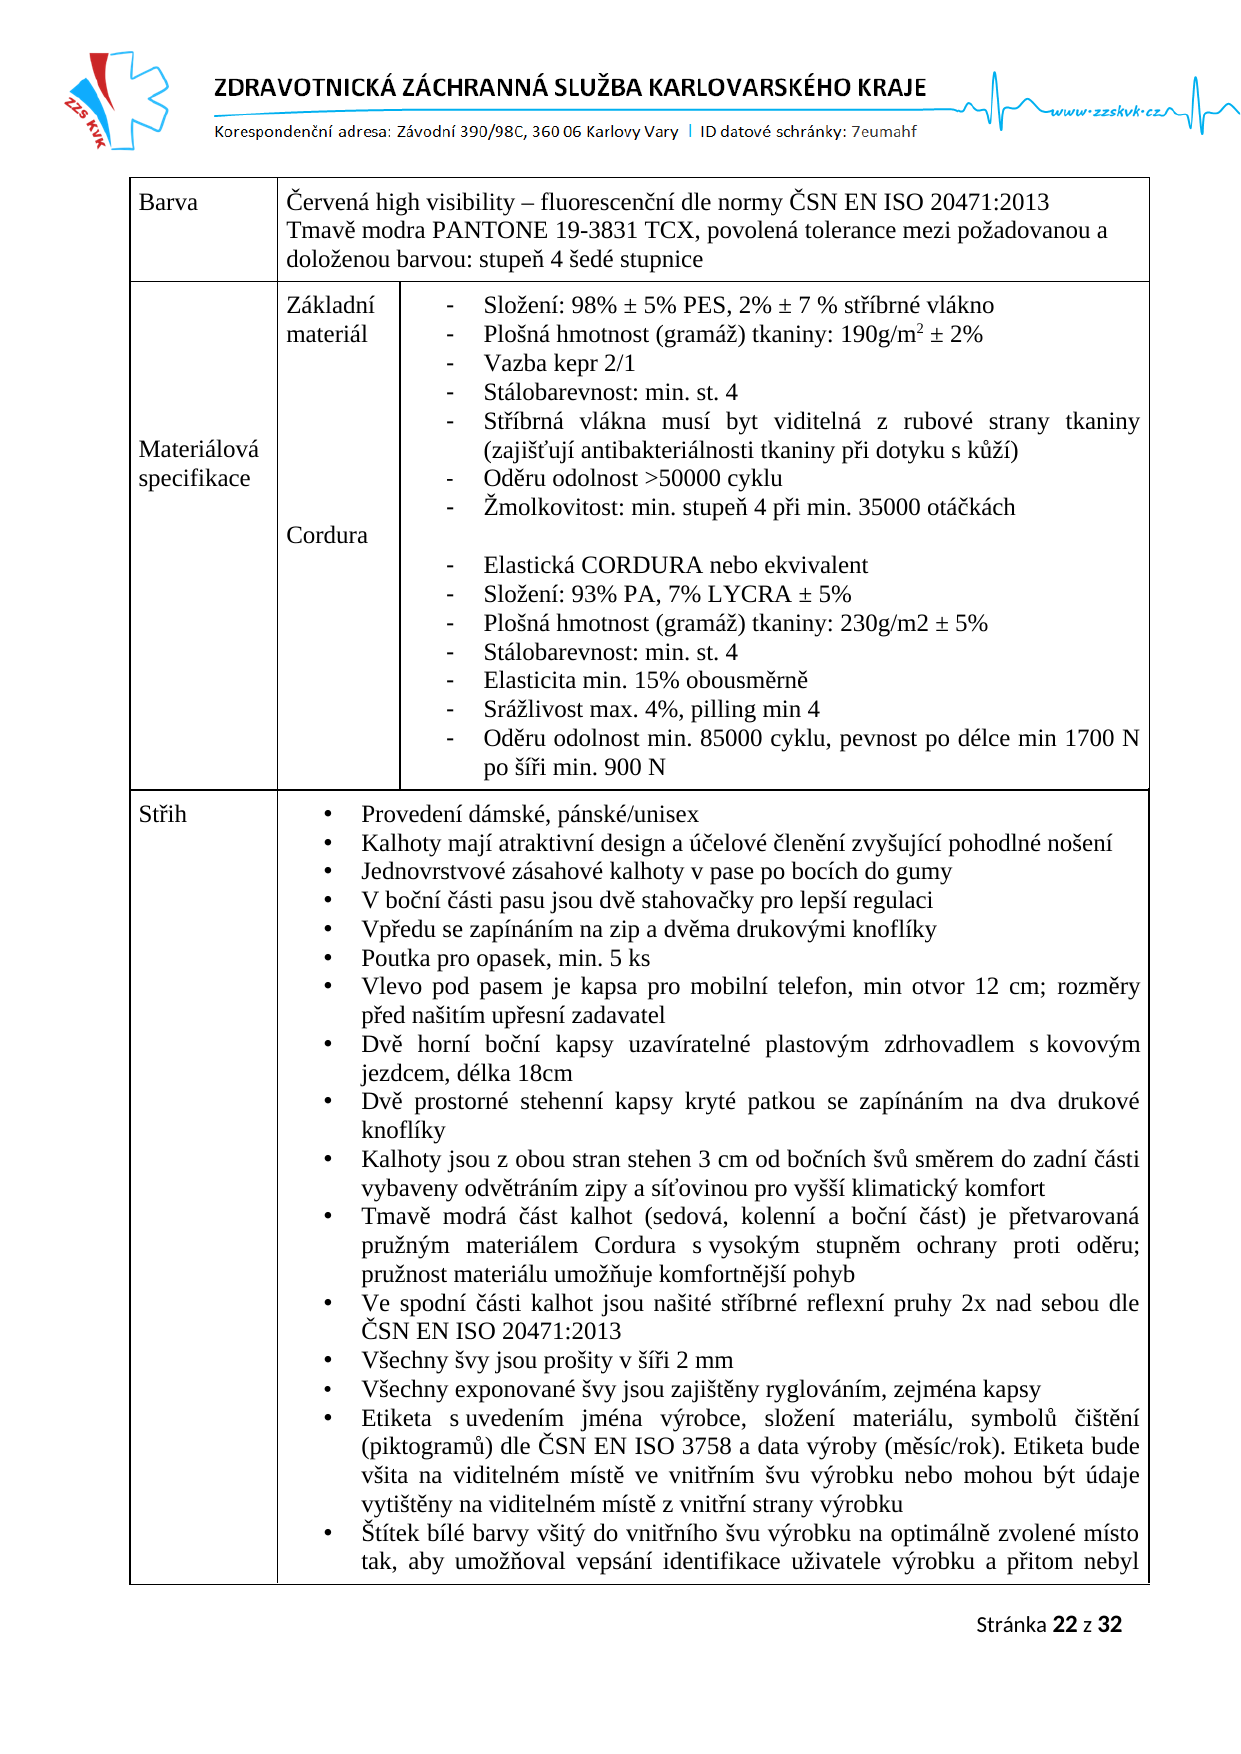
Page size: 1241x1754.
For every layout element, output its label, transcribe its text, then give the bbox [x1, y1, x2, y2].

table_cell Červená high visibility – fluorescenční dle normy ČSN EN ISO 20471:2013 Tmavě modra PANTONE 19-3831 TCX, povolená tolerance mezi požadovanou a doloženou barvou: stupeň 4 šedé stupnice [278, 178, 1149, 281]
table_cell Základní materiál Cordura [278, 282, 399, 789]
picture [43, 35, 1241, 161]
table_cell Materiálová specifikace [131, 282, 277, 789]
table_cell Barva [131, 178, 277, 281]
table_cell Střih [131, 791, 277, 1583]
table_cell Složení: 98% ± 5% PES, 2% ± 7 % stříbrné vlákno Plošná hmotnost (gramáž) tkaniny: 190g/m2 ± 2% Vazba kepr 2/1 Stálobarevnost: min. st. 4 Stříbrná vlákna musí byt viditelná z rubové strany tkaniny (zajišťují antibakteriálnosti tkaniny při dotyku s kůží) Oděru odolnost >50000 cyklu Žmolkovitost: min. stupeň 4 při min. 35000 otáčkách Elastická CORDURA nebo ekvivalent Složení: 93% PA, 7% LYCRA ± 5% Plošná hmotnost (gramáž) tkaniny: 230g/m2 ± 5% Stálobarevnost: min. st. 4 Elasticita min. 15% obousměrně Srážlivost max. 4%, pilling min 4 Oděru odolnost min. 85000 cyklu, pevnost po délce min 1700 N po šíři min. 900 N [401, 282, 1149, 789]
